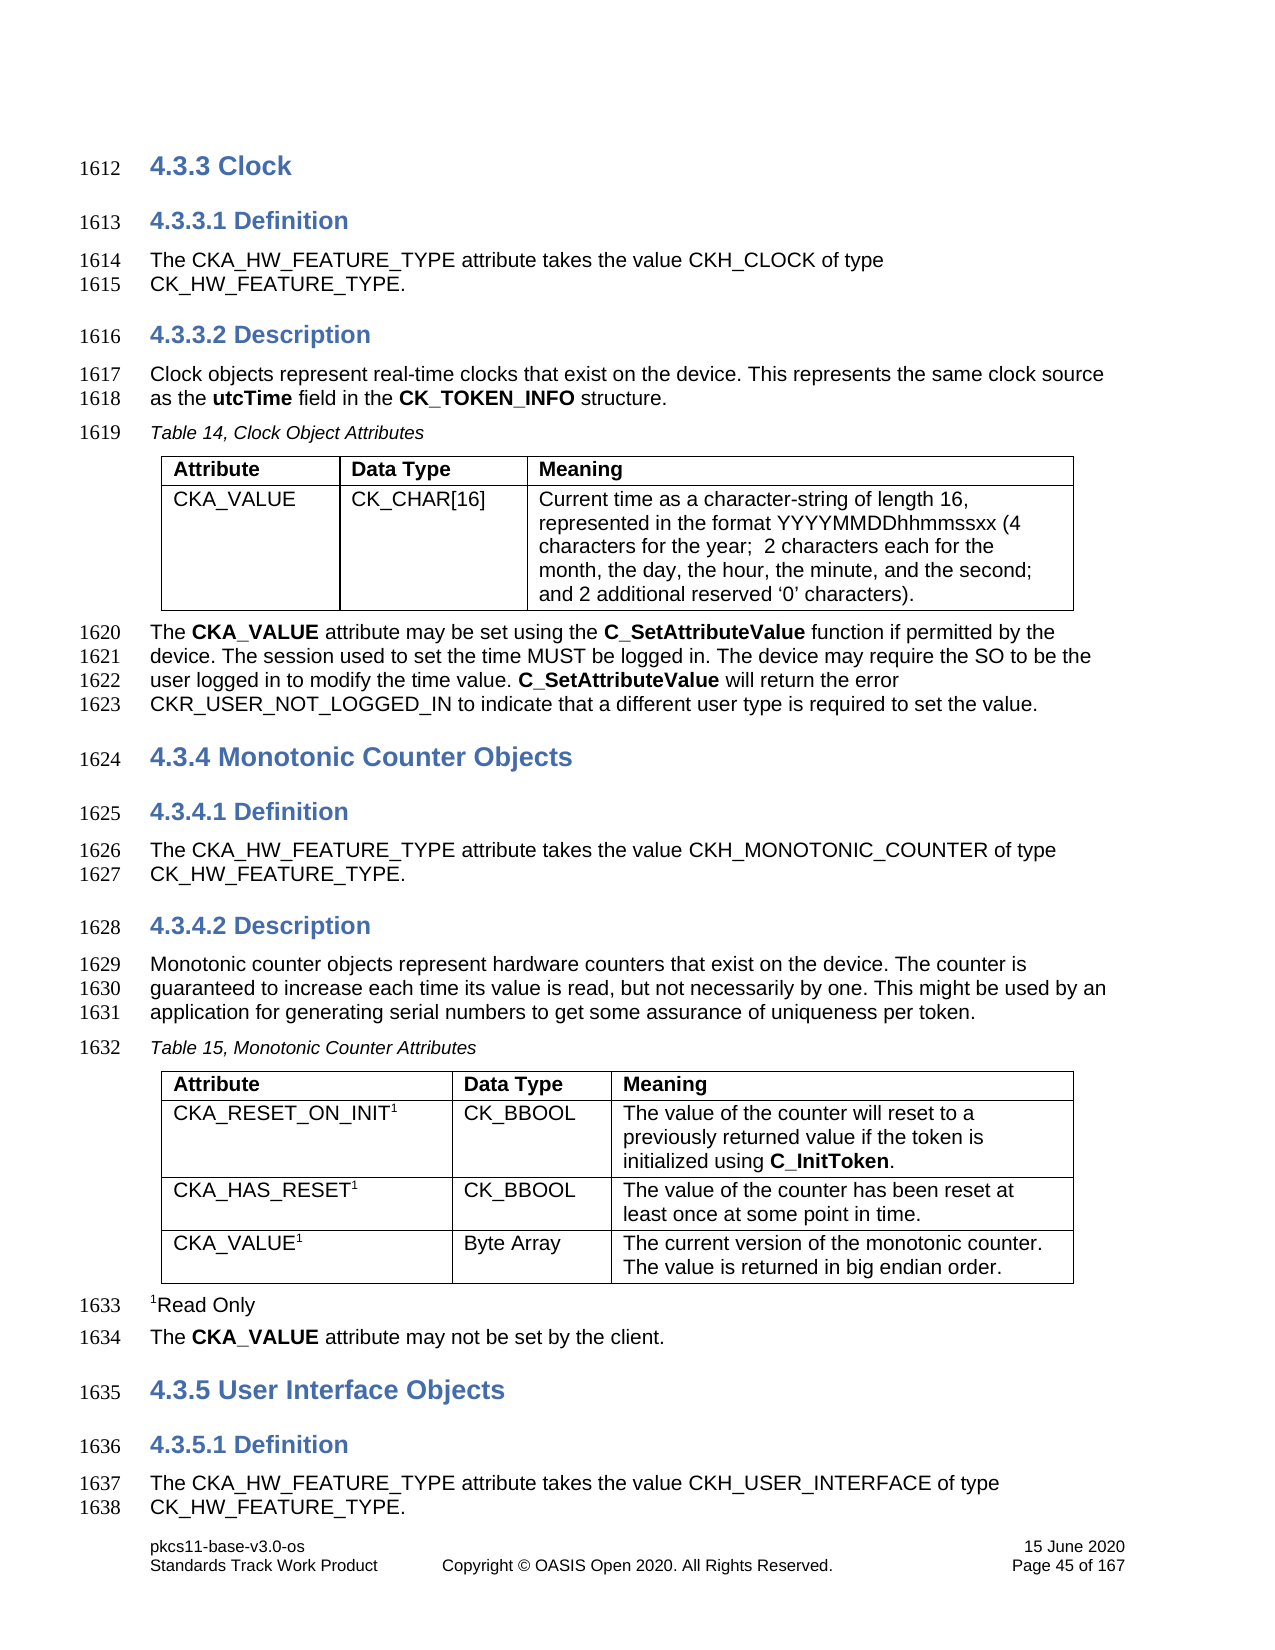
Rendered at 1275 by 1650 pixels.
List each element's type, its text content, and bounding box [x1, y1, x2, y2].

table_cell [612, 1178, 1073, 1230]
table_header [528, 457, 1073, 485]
text Monotonic counter objects represent hardware counters that exist on the device. The counter is guaranteed to increase each time its value is read, but not necessarily by one. This might be used by an application for generating serial numbers to get some assurance of uniqueness per token. [150, 952, 1125, 1024]
text 1Read Only [150, 1292, 1125, 1316]
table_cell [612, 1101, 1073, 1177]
subtitle Clock [150, 150, 1125, 181]
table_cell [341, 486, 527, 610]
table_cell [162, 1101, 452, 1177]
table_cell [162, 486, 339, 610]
subtitle Definition [150, 1430, 1125, 1459]
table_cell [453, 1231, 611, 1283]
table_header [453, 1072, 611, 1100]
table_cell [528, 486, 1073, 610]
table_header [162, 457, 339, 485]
subtitle Description [150, 320, 1125, 349]
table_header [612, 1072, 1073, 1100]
text Table 14, Clock Object Attributes [150, 422, 1125, 444]
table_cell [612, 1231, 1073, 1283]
subtitle Definition [150, 206, 1125, 235]
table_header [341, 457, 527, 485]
text Clock objects represent real-time clocks that exist on the device. This represents the same clock source as the utcTime field in the CK_TOKEN_INFO structure. [150, 362, 1125, 409]
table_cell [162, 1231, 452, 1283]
text The CKA_HW_FEATURE_TYPE attribute takes the value CKH_USER_INTERFACE of type CK_HW_FEATURE_TYPE. [150, 1471, 1125, 1519]
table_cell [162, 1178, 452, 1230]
subtitle User Interface Objects [150, 1374, 1125, 1405]
text The CKA_HW_FEATURE_TYPE attribute takes the value CKH_CLOCK of type CK_HW_FEATURE_TYPE. [150, 247, 1125, 295]
text The CKA_VALUE attribute may not be set by the client. [150, 1325, 1125, 1349]
subtitle Description [150, 911, 1125, 940]
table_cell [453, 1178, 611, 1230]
text The CKA_VALUE attribute may be set using the C_SetAttributeValue function if permitted by the device. The session used to set the time MUST be logged in. The device may require the SO to be the user logged in to modify the time value. C_SetAttributeValue will return the error CKR_USER_NOT_LOGGED_IN to indicate that a different user type is required to set the value. [150, 620, 1125, 716]
text The CKA_HW_FEATURE_TYPE attribute takes the value CKH_MONOTONIC_COUNTER of type CK_HW_FEATURE_TYPE. [150, 838, 1125, 886]
text Table 15, Monotonic Counter Attributes [150, 1037, 1125, 1058]
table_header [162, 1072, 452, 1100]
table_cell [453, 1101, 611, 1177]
subtitle Definition [150, 797, 1125, 826]
subtitle Monotonic Counter Objects [150, 741, 1125, 772]
